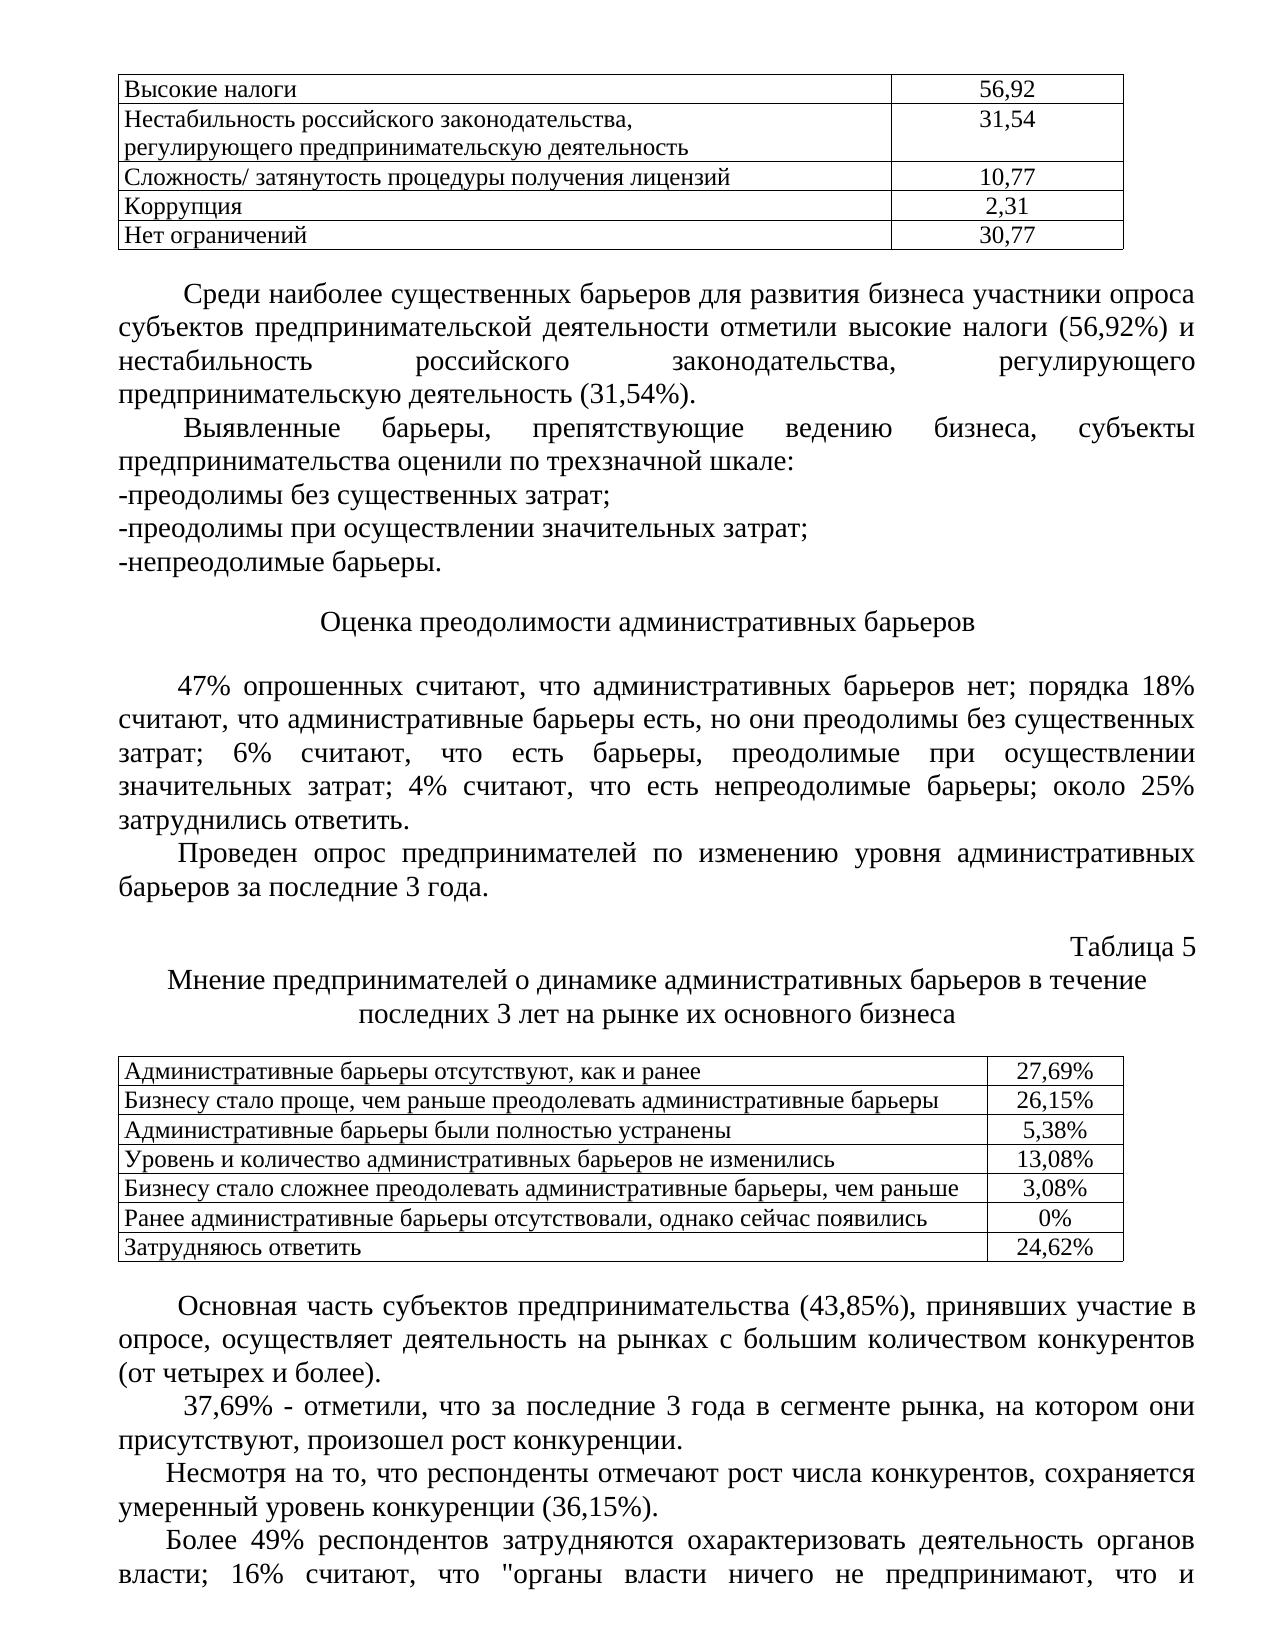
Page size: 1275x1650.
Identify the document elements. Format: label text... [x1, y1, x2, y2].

text 37,69% - отметили, что за последние 3 года в сегменте рынка, на котором они присутствуют, произошел рост конкуренции. [118, 1388, 1196, 1455]
table_cell Уровень и количество административных барьеров не изменились [119, 1145, 987, 1173]
table_cell 2,31 [892, 191, 1123, 220]
text Несмотря на то, что респонденты отмечают рост числа конкурентов, сохраняется умеренный уровень конкуренции (36,15%). [118, 1455, 1196, 1522]
table_cell Нестабильность российского законодательства, регулирующего предпринимательскую деятельность [119, 104, 891, 161]
table_cell 24,62% [988, 1233, 1123, 1261]
table_cell Бизнесу стало проще, чем раньше преодолевать административные барьеры [119, 1086, 987, 1114]
table_cell Административные барьеры были полностью устранены [119, 1115, 987, 1144]
text Мнение предпринимателей о динамике административных барьеров в течение последних 3 лет на рынке их основного бизнеса [118, 962, 1196, 1029]
table_cell 56,92 [892, 75, 1123, 103]
table_header 27,69% [988, 1057, 1123, 1085]
table_header Административные барьеры отсутствуют, как и ранее [119, 1057, 987, 1085]
text 47% опрошенных считают, что административных барьеров нет; порядка 18% считают, что административные барьеры есть, но они преодолимы без существенных затрат; 6% считают, что есть барьеры, преодолимые при осуществлении значительных затрат; 4% считают, что есть непреодолимые барьеры; около 25% затруднились ответить. [118, 668, 1196, 835]
text -непреодолимые барьеры. [118, 544, 1196, 578]
text Проведен опрос предпринимателей по изменению уровня административных барьеров за последние 3 года. [118, 835, 1196, 902]
table_cell 3,08% [988, 1174, 1123, 1202]
table_cell 0% [988, 1203, 1123, 1231]
table_cell Бизнесу стало сложнее преодолевать административные барьеры, чем раньше [119, 1174, 987, 1202]
table_cell Коррупция [119, 191, 891, 220]
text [118, 1522, 1196, 1589]
text Выявленные барьеры, препятствующие ведению бизнеса, субъекты предпринимательства оценили по трехзначной шкале: [118, 410, 1196, 477]
text Таблица 5 [118, 929, 1196, 962]
table_cell 13,08% [988, 1145, 1123, 1173]
table_cell Сложность/ затянутость процедуры получения лицензий [119, 162, 891, 190]
table_cell Высокие налоги [119, 75, 891, 103]
text Среди наиболее существенных барьеров для развития бизнеса участники опроса субъектов предпринимательской деятельности отметили высокие налоги (56,92%) и нестабильность российского законодательства, регулирующего предпринимательскую деятельность (31,54%). [118, 276, 1196, 410]
table_cell 31,54 [892, 104, 1123, 161]
table_cell Нет ограничений [119, 221, 891, 249]
text -преодолимы без существенных затрат; [118, 477, 1196, 511]
text Основная часть субъектов предпринимательства (43,85%), принявших участие в опросе, осуществляет деятельность на рынках с большим количеством конкурентов (от четырех и более). [118, 1288, 1196, 1388]
table_cell Затрудняюсь ответить [119, 1233, 987, 1261]
table_cell 26,15% [988, 1086, 1123, 1114]
table_cell 30,77 [892, 221, 1123, 249]
text Оценка преодолимости административных барьеров [131, 604, 1164, 638]
table_cell 5,38% [988, 1115, 1123, 1144]
table_cell Ранее административные барьеры отсутствовали, однако сейчас появились [119, 1203, 987, 1231]
text -преодолимы при осуществлении значительных затрат; [118, 511, 1196, 544]
table_cell 10,77 [892, 162, 1123, 190]
